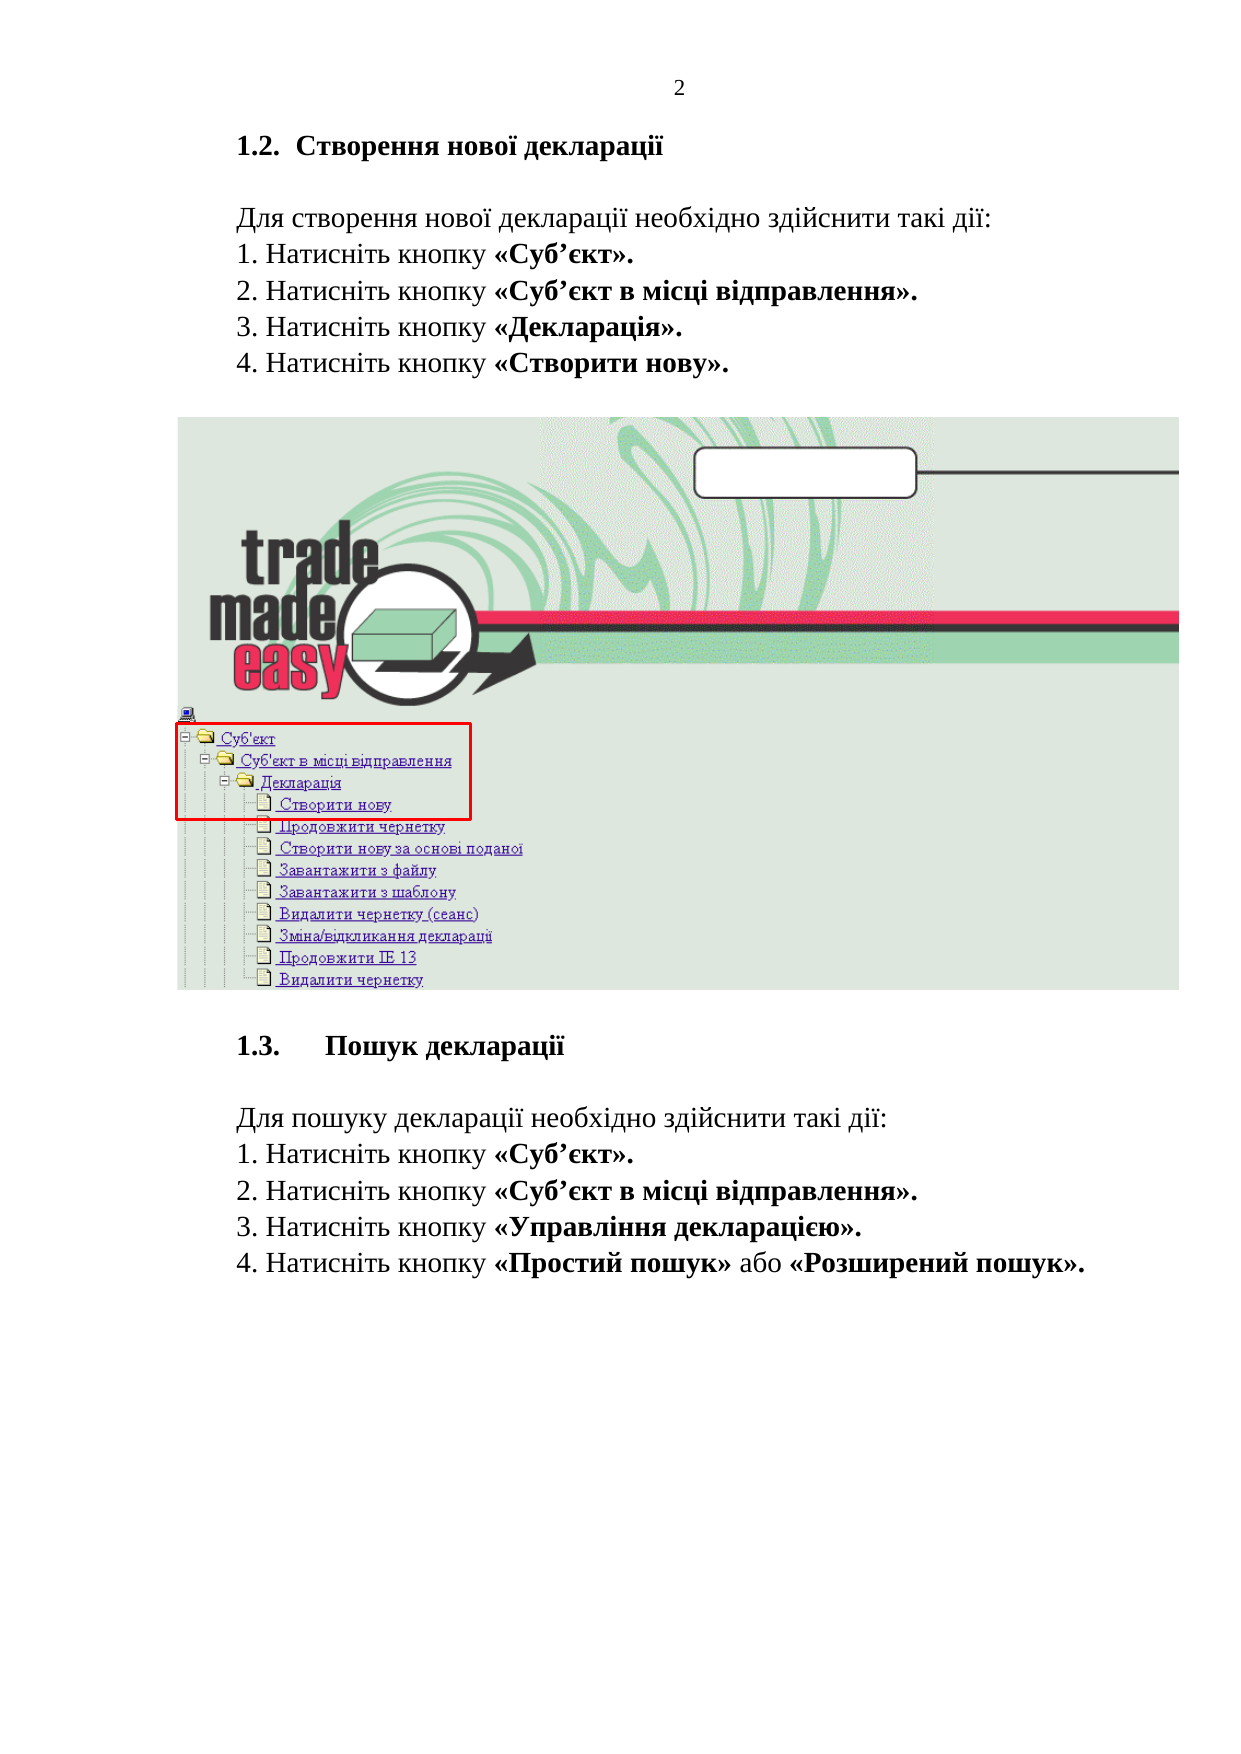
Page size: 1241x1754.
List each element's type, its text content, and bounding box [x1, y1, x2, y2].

list 2. Натисніть кнопку «Суб’єкт в місці відправлення». [177, 273, 1181, 306]
picture [178, 725, 469, 818]
list 1. Натисніть кнопку «Суб’єкт». [177, 1137, 1181, 1170]
list 4. Натисніть кнопку «Створити нову». [177, 345, 1181, 378]
picture [177, 417, 1179, 990]
list 1. Натисніть кнопку «Суб’єкт». [177, 237, 1181, 270]
list 3. Натисніть кнопку «Управління декларацією». [177, 1209, 1181, 1242]
list 3. Натисніть кнопку «Декларація». [177, 309, 1181, 342]
list Для пошуку декларації необхідно здійснити такі дії: [177, 1100, 1181, 1134]
list Пошук декларації [177, 1028, 1181, 1062]
list 1.2. Створення нової декларації [177, 128, 1181, 162]
list Для створення нової декларації необхідно здійснити такі дії: [177, 200, 1181, 234]
list 4. Натисніть кнопку «Простий пошук» або «Розширений пошук». [177, 1245, 1181, 1278]
list 2. Натисніть кнопку «Суб’єкт в місці відправлення». [177, 1173, 1181, 1206]
